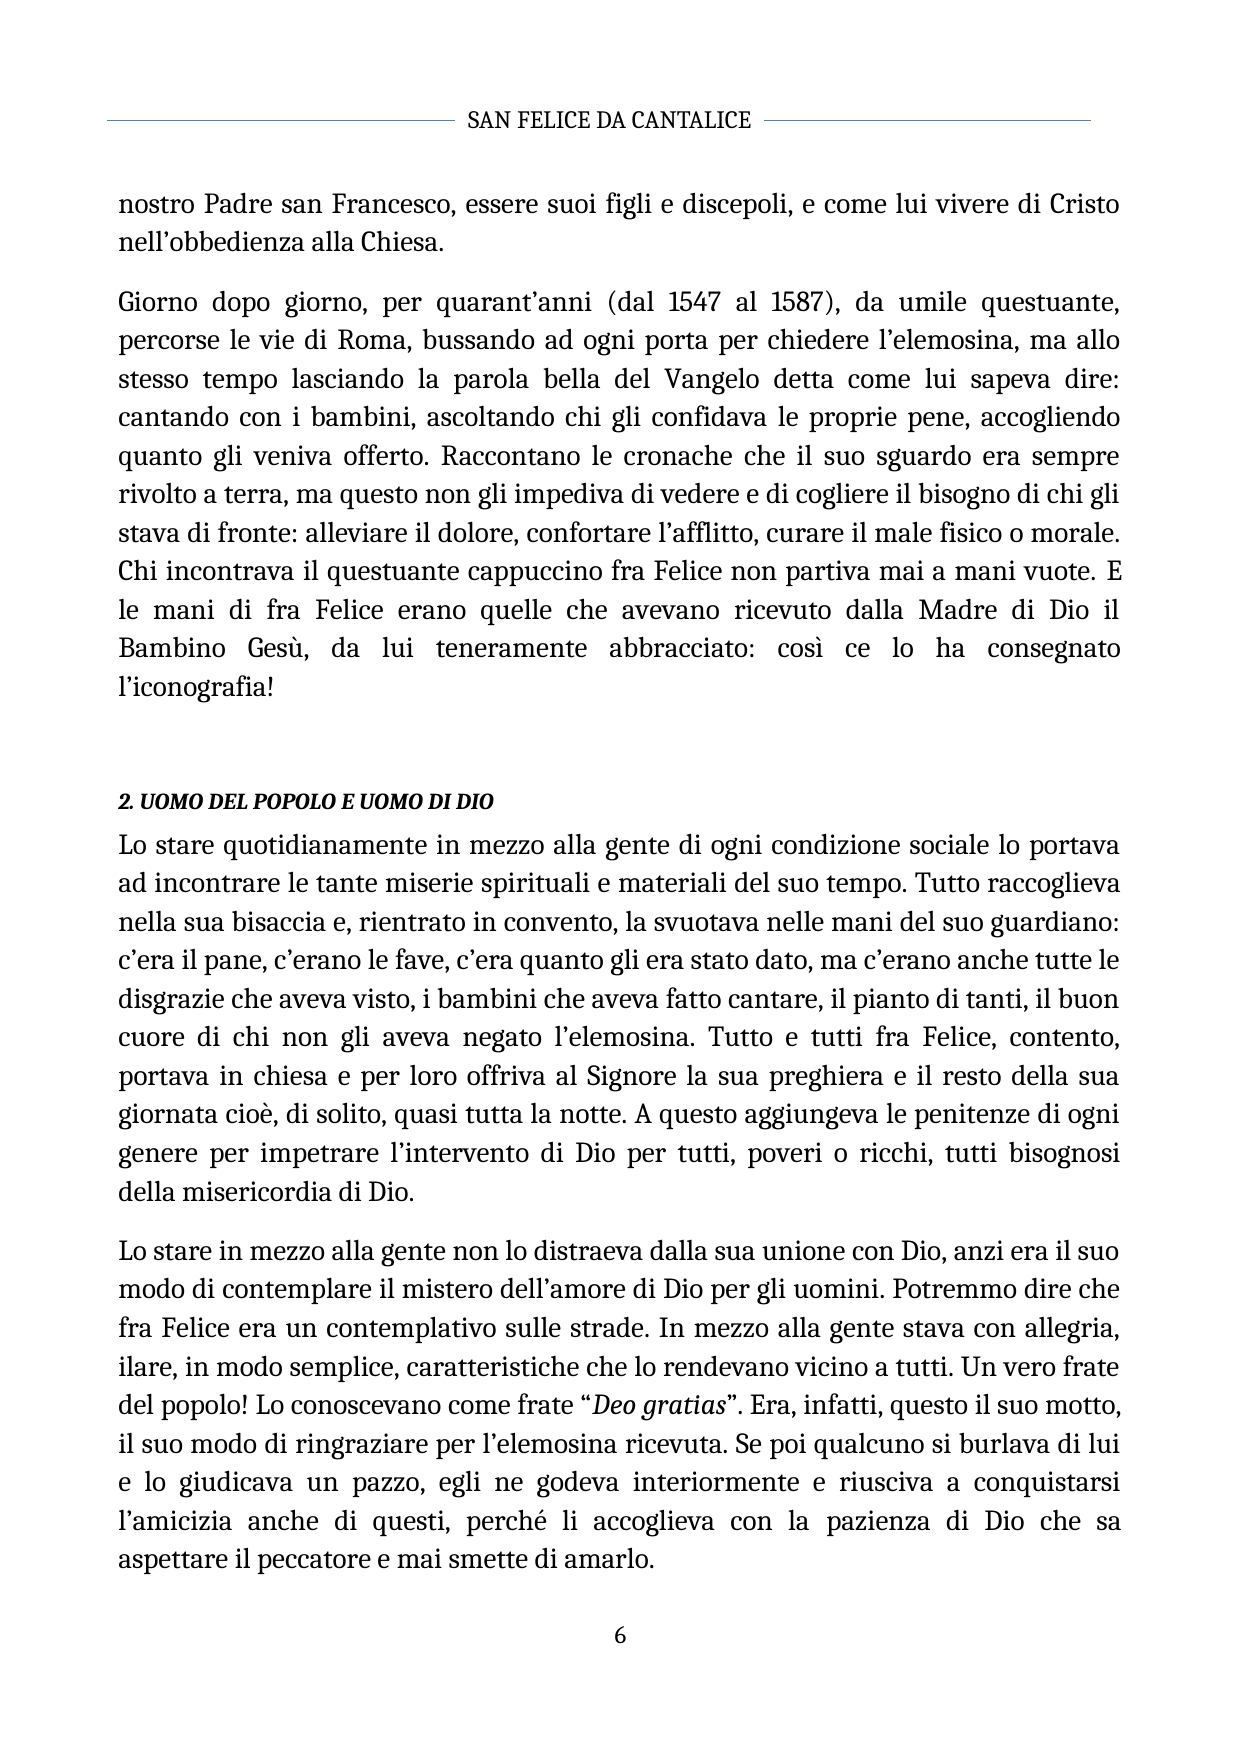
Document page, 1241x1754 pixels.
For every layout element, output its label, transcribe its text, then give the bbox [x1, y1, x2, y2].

text Lo stare in mezzo alla gente non lo distraeva dalla sua unione con Dio, anzi era il suo modo di contemplare il mistero dell’amore di Dio per gli uomini. Potremmo dire che fra Felice era un contemplativo sulle strade. In mezzo alla gente stava con allegria, ilare, in modo semplice, caratteristiche che lo rendevano vicino a tutti. Un vero frate del popolo! Lo conoscevano come frate “Deo gratias”. Era, infatti, questo il suo motto, il suo modo di ringraziare per l’elemosina ricevuta. Se poi qualcuno si burlava di lui e lo giudicava un pazzo, egli ne godeva interiormente e riusciva a conquistarsi l’amicizia anche di questi, perché li accoglieva con la pazienza di Dio che sa aspettare il peccatore e mai smette di amarlo. [118, 1234, 1122, 1576]
text Lo stare quotidianamente in mezzo alla gente di ogni condizione sociale lo portava ad incontrare le tante miserie spirituali e materiali del suo tempo. Tutto raccoglieva nella sua bisaccia e, rientrato in convento, la svuotava nelle mani del suo guardiano: c’era il pane, c’erano le fave, c’era quanto gli era stato dato, ma c’erano anche tutte le disgrazie che aveva visto, i bambini che aveva fatto cantare, il pianto di tanti, il buon cuore di chi non gli aveva negato l’elemosina. Tutto e tutti fra Felice, contento, portava in chiesa e per loro offriva al Signore la sua preghiera e il resto della sua giornata cioè, di solito, quasi tutta la notte. A questo aggiungeva le penitenze di ogni genere per impetrare l’intervento di Dio per tutti, poveri o ricchi, tutti bisognosi della misericordia di Dio. [118, 828, 1122, 1208]
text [118, 148, 1122, 259]
subtitle 2. Uomo del popolo e uomo di Dio [118, 789, 1122, 815]
text Giorno dopo giorno, per quarant’anni (dal 1547 al 1587), da umile questuante, percorse le vie di Roma, bussando ad ogni porta per chiedere l’elemosina, ma allo stesso tempo lasciando la parola bella del Vangelo detta come lui sapeva dire: cantando con i bambini, ascoltando chi gli confidava le proprie pene, accogliendo quanto gli veniva offerto. Raccontano le cronache che il suo sguardo era sempre rivolto a terra, ma questo non gli impediva di vedere e di cogliere il bisogno di chi gli stava di fronte: alleviare il dolore, confortare l’afflitto, curare il male fisico o morale. Chi incontrava il questuante cappuccino fra Felice non partiva mai a mani vuote. e le mani di fra Felice erano quelle che avevano ricevuto dalla Madre di Dio il Bambino Gesù, da lui teneramente abbracciato: così ce lo ha consegnato l’iconografia! [118, 285, 1122, 704]
